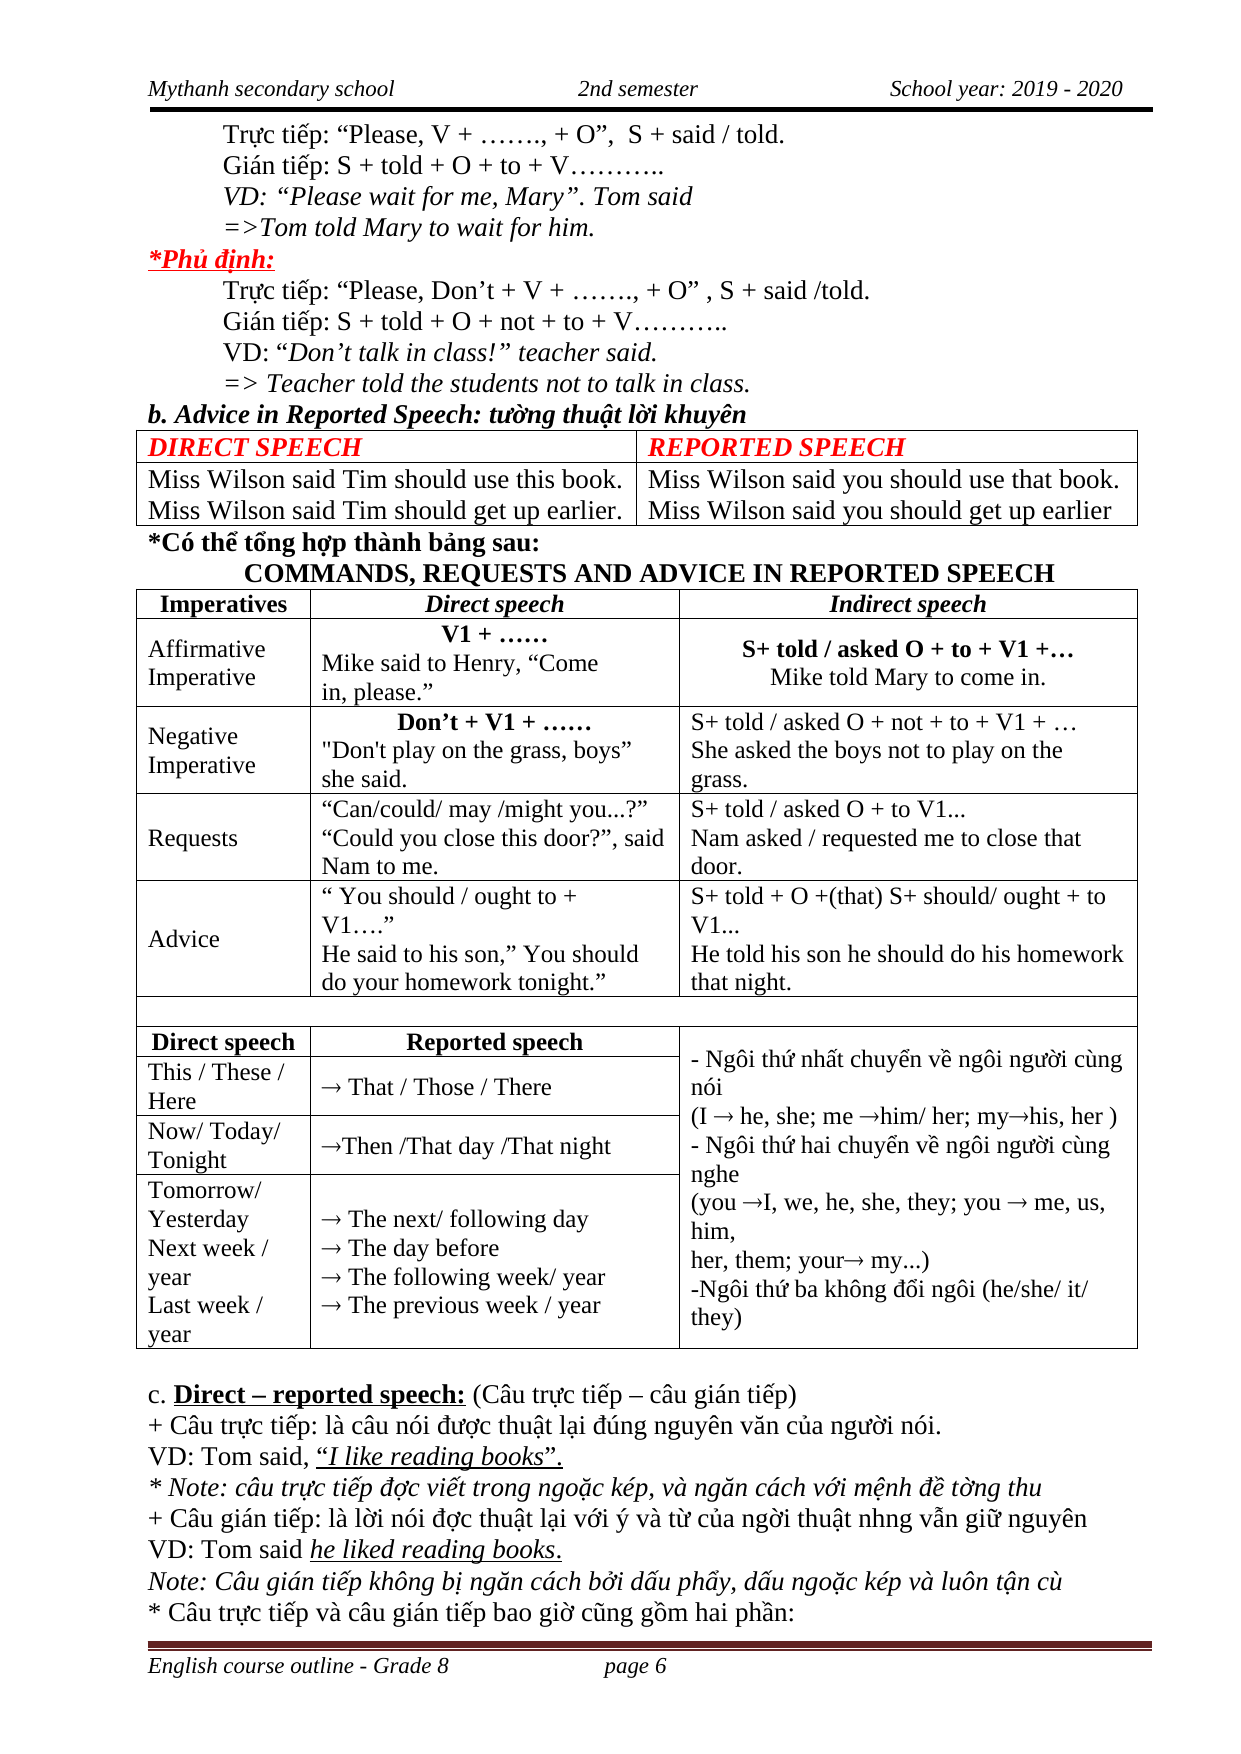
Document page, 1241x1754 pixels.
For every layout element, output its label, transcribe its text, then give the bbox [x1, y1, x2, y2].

table_header Indirect speech [680, 590, 1137, 618]
table_cell - Ngôi thứ nhất chuyển về ngôi người cùng nói (I he, she; me him/ her; myhis, her ) - Ngôi thứ hai chuyển về ngôi người cùng nghe (you I, we, he, she, they; you me, us, him, her, them; your my...) -Ngôi thứ ba không đổi ngôi (he/she/ it/ they) [680, 1027, 1137, 1348]
table_cell Now/ Today/ Tonight [137, 1116, 310, 1174]
table_cell This / These / Here [137, 1057, 310, 1115]
table_cell Tomorrow/ Yesterday Next week / year Last week / year [137, 1175, 310, 1348]
table_cell Negative Imperative [137, 707, 310, 793]
text c. Direct – reported speech: (Câu trực tiếp – câu gián tiếp) [148, 1378, 1152, 1409]
table_cell “ You should / ought to + V1….” He said to his son,” You should do your homework tonight.” [311, 881, 679, 996]
table_cell Miss Wilson said Tim should use this book. Miss Wilson said Tim should get up earlier. [137, 463, 636, 525]
table_header Direct speech [311, 590, 679, 618]
table_header Imperatives [137, 590, 310, 618]
table_header DIRECT SPEECH [137, 431, 636, 462]
text VD: “Please wait for me, Mary”. Tom said =>Tom told Mary to wait for him. [223, 180, 1152, 243]
text COMMANDS, REQUESTS AND ADVICE IN REPORTED SPEECH [148, 557, 1152, 588]
text *Phủ định: [148, 243, 1152, 274]
table_cell Affirmative Imperative [137, 619, 310, 706]
table_cell S+ told / asked O + to + V1 +… Mike told Mary to come in. [680, 619, 1137, 706]
table_cell “Can/could/ may /might you...?” “Could you close this door?”, said Nam to me. [311, 794, 679, 880]
text Gián tiếp: S + told + O + not + to + V……….. [148, 305, 1152, 336]
table_cell That / Those / There [311, 1057, 679, 1115]
table_cell S+ told + O +(that) S+ should/ ought + to V1... He told his son he should do his homework that night. [680, 881, 1137, 996]
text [148, 1409, 1152, 1627]
text *Có thể tổng hợp thành bảng sau: [148, 526, 1152, 557]
table_cell Advice [137, 881, 310, 996]
table_cell The next/ following day The day before The following week/ year The previous week / year [311, 1175, 679, 1348]
table_cell V1 + …… Mike said to Henry, “Come in, please.” [311, 619, 679, 706]
table_cell Direct speech [137, 1027, 310, 1056]
table_cell [137, 997, 1137, 1026]
text => Teacher told the students not to talk in class. [148, 367, 1152, 398]
table_cell Don’t + V1 + …… "Don't play on the grass, boys” she said. [311, 707, 679, 793]
table_cell Then /That day /That night [311, 1116, 679, 1174]
table_cell S+ told / asked O + to V1... Nam asked / requested me to close that door. [680, 794, 1137, 880]
table_cell Miss Wilson said you should use that book. Miss Wilson said you should get up earlier [637, 463, 1137, 525]
text b. Advice in Reported Speech: tường thuật lời khuyên [148, 398, 1152, 429]
text VD: “Don’t talk in class!” teacher said. [223, 336, 1152, 367]
table_cell Reported speech [311, 1027, 679, 1056]
table_cell S+ told / asked O + not + to + V1 + … She asked the boys not to play on the grass. [680, 707, 1137, 793]
table_header REPORTED SPEECH [637, 431, 1137, 462]
text Trực tiếp: “Please, Don’t + V + ……., + O” , S + said /told. [148, 274, 1152, 305]
text Trực tiếp: “Please, V + ……., + O”, S + said / told. Gián tiếp: S + told + O + to + V……….. [223, 118, 1152, 180]
table_cell Requests [137, 794, 310, 880]
